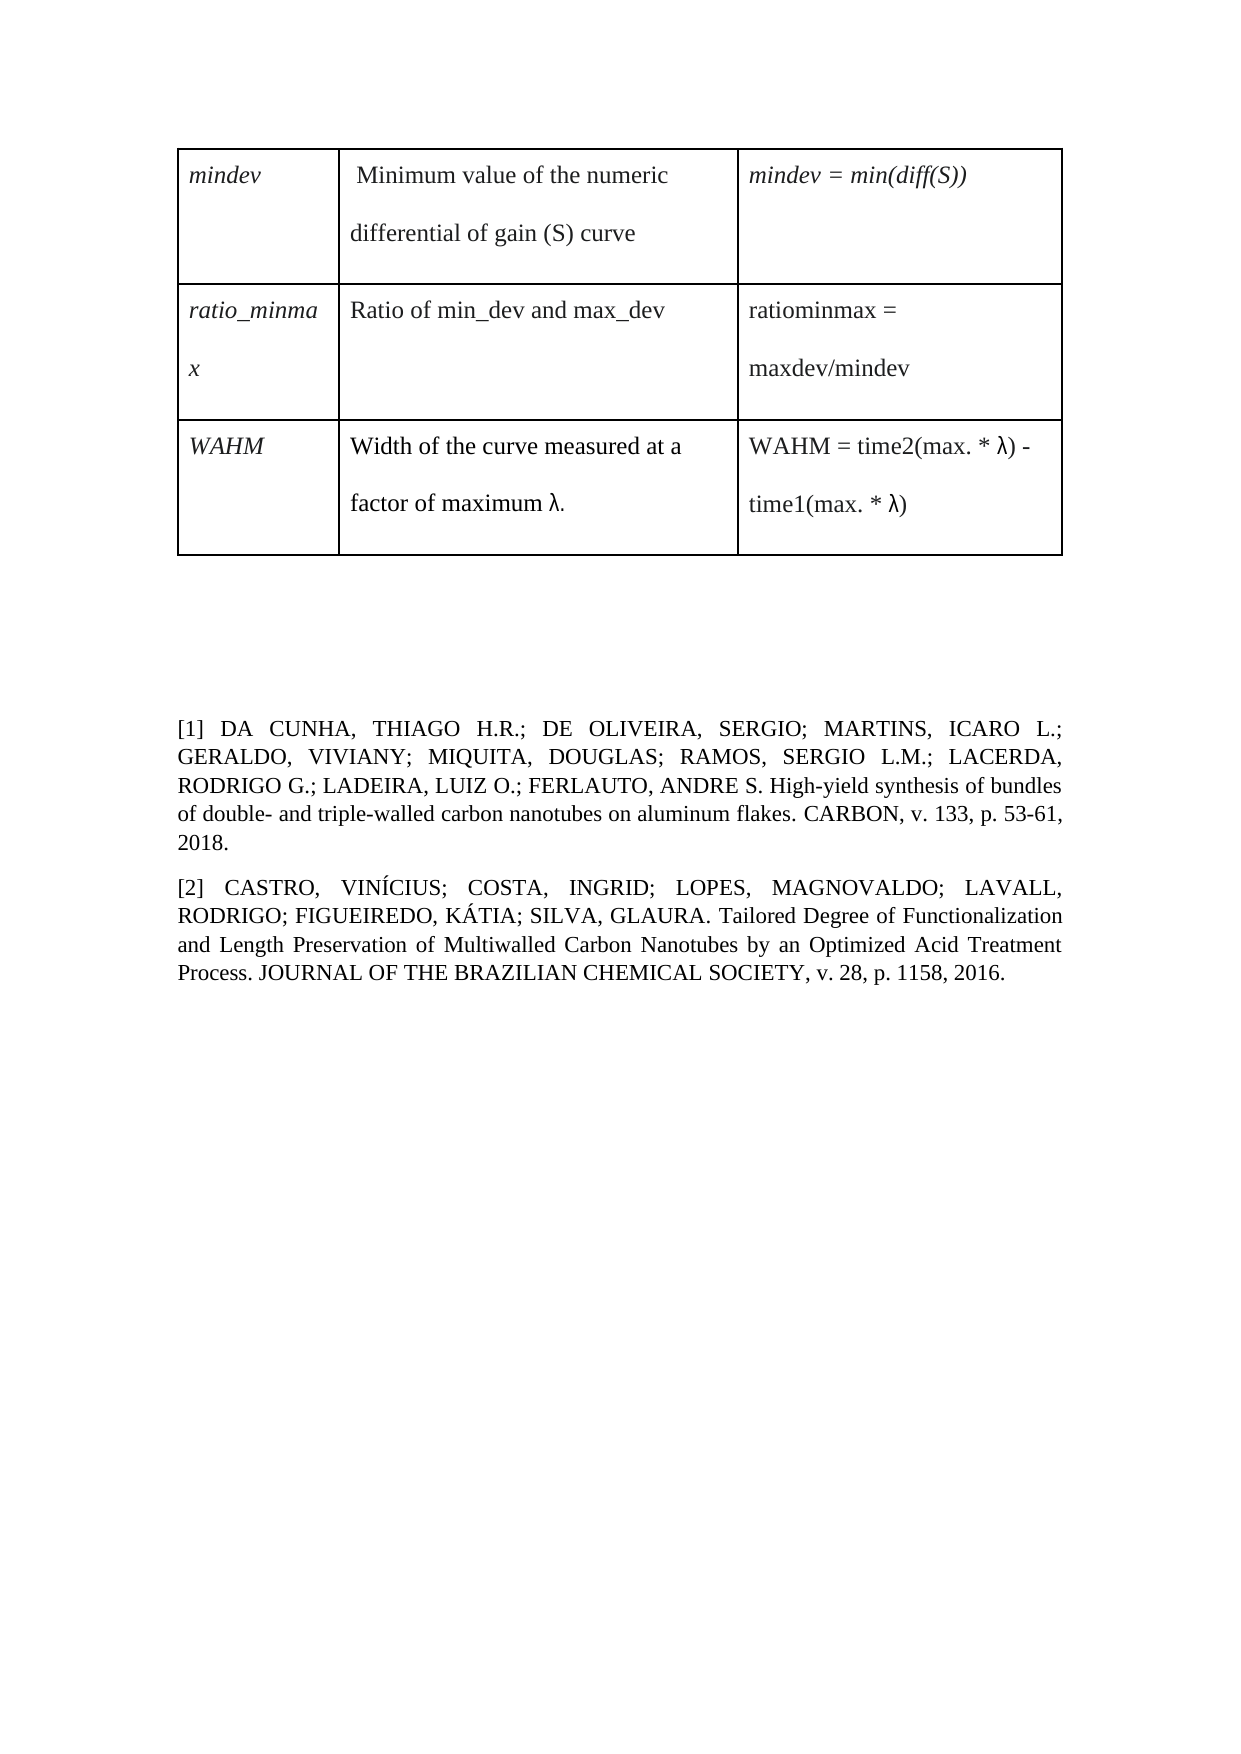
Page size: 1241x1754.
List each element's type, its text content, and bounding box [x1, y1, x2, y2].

table_cell ratio_minmax [179, 285, 338, 418]
table_cell mindev [179, 150, 338, 283]
table_cell Width of the curve measured at a factor of maximum λ. [340, 421, 737, 554]
table_cell WAHM = time2(max. * λ) - time1(max. * λ) [739, 421, 1061, 554]
text [2] CASTRO, VINÍCIUS; COSTA, INGRID; LOPES, MAGNOVALDO; LAVALL, RODRIGO; FIGUEIREDO, KÁTIA; SILVA, GLAURA. Tailored Degree of Functionalization and Length Preservation of Multiwalled Carbon Nanotubes by an Optimized Acid Treatment Process. JOURNAL OF THE BRAZILIAN CHEMICAL SOCIETY, v. 28, p. 1158, 2016. [177, 874, 1063, 985]
table_cell WAHM [179, 421, 338, 554]
table_cell ratiominmax = maxdev/mindev [739, 285, 1061, 418]
table_cell Ratio of min_dev and max_dev [340, 285, 737, 418]
text [1] DA CUNHA, THIAGO H.R.; DE OLIVEIRA, SERGIO; MARTINS, ICARO L.; GERALDO, VIVIANY; MIQUITA, DOUGLAS; RAMOS, SERGIO L.M.; LACERDA, RODRIGO G.; LADEIRA, LUIZ O.; FERLAUTO, ANDRE S. High-yield synthesis of bundles of double- and triple-walled carbon nanotubes on aluminum flakes. CARBON, v. 133, p. 53-61, 2018. [177, 715, 1063, 855]
table_cell mindev = min(diff(S)) [739, 150, 1061, 283]
table_cell Minimum value of the numeric differential of gain (S) curve [340, 150, 737, 283]
